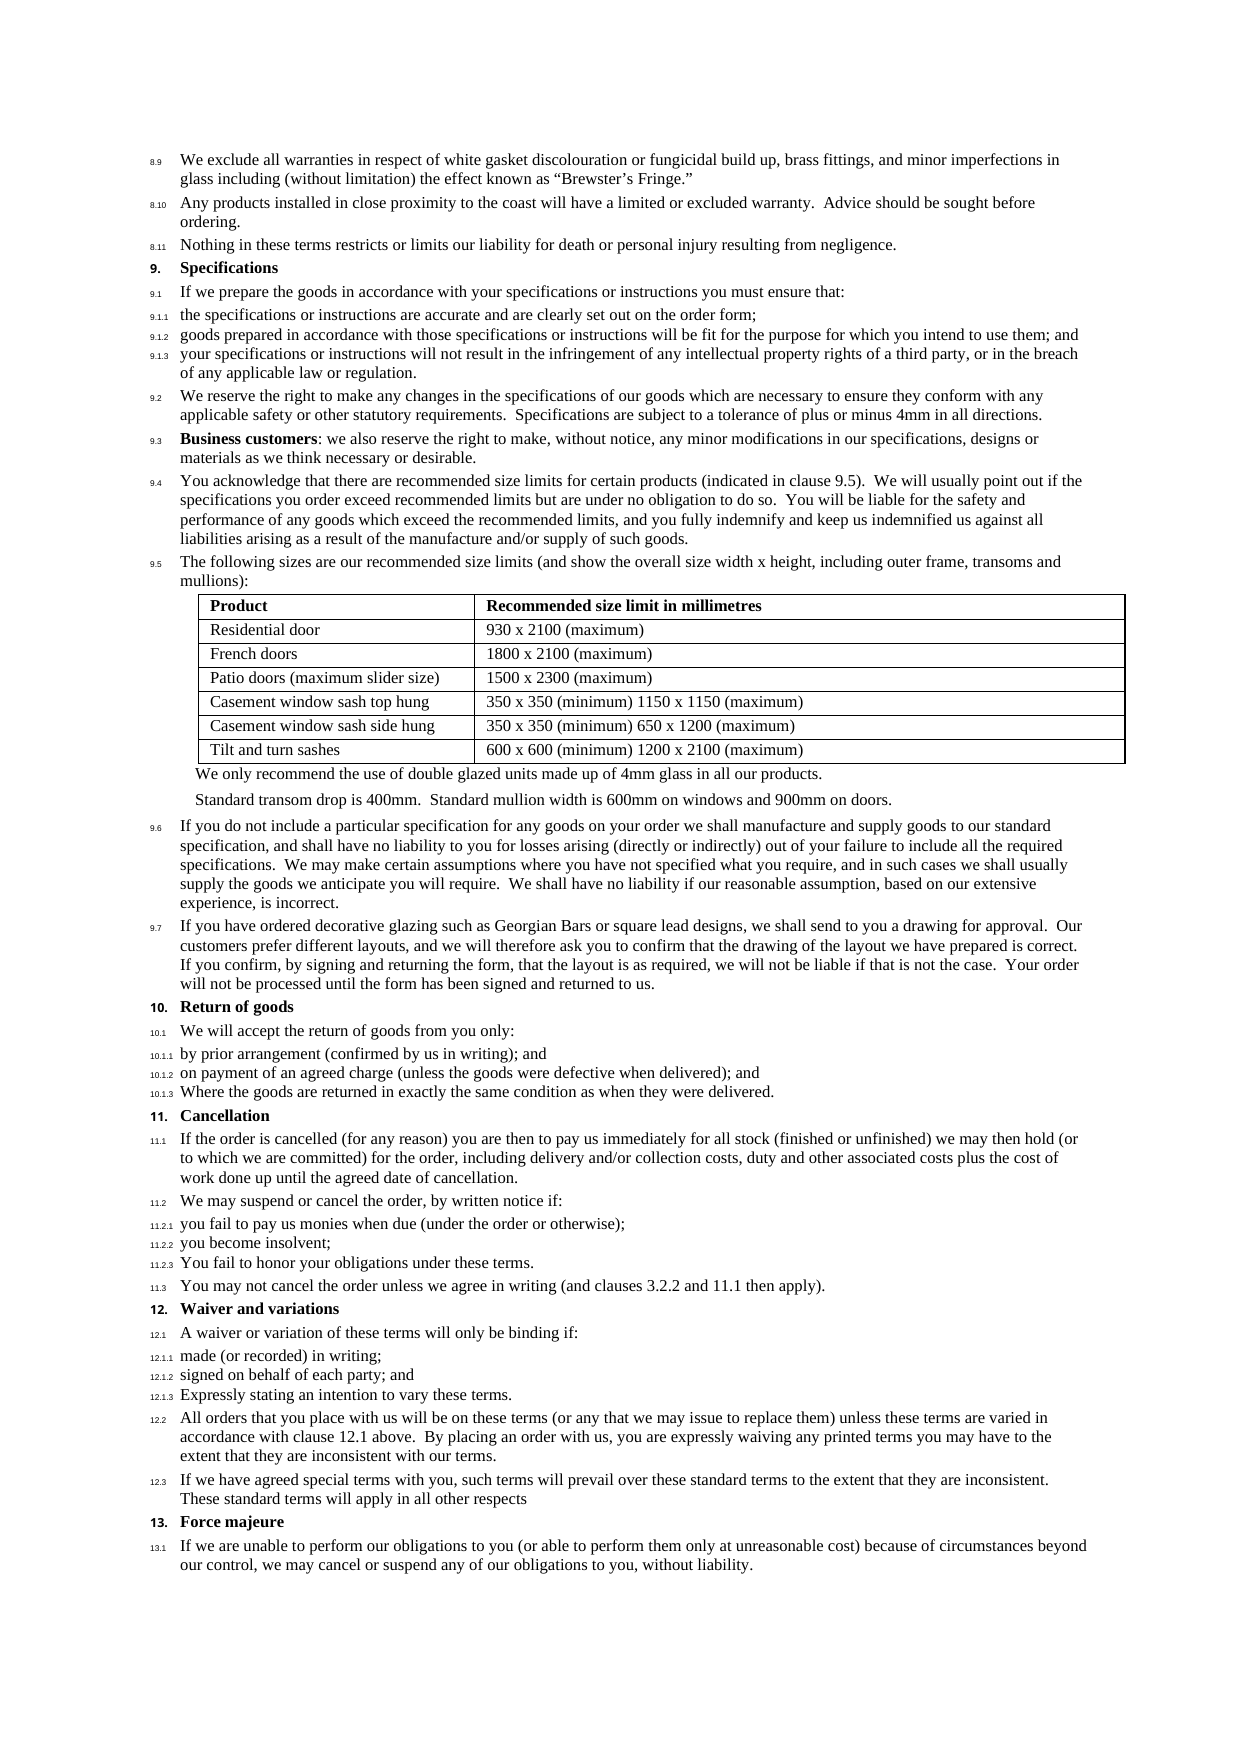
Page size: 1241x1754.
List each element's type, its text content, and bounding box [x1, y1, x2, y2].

list Expressly stating an intention to vary these terms. [150, 1384, 1090, 1403]
list Cancellation [150, 1106, 1090, 1125]
list If you have ordered decorative glazing such as Georgian Bars or square lead designs, we shall send to you a drawing for approval. Our customers prefer different layouts, and we will therefore ask you to confirm that the drawing of the layout we have prepared is correct. If you confirm, by signing and returning the form, that the layout is as required, we will not be liable if that is not the case. Your order will not be processed until the form has been signed and returned to us. [150, 916, 1090, 993]
table_cell Patio doors (maximum slider size) [199, 668, 474, 691]
table_cell 350 x 350 (minimum) 650 x 1200 (maximum) [475, 716, 1124, 739]
list the specifications or instructions are accurate and are clearly set out on the order form; [150, 305, 1090, 324]
list Force majeure [150, 1512, 1090, 1531]
list All orders that you place with us will be on these terms (or any that we may issue to replace them) unless these terms are varied in accordance with clause 12.1 above. By placing an order with us, you are expressly waiving any printed terms you may have to the extent that they are inconsistent with our terms. [150, 1408, 1090, 1465]
list made (or recorded) in writing; [150, 1346, 1090, 1365]
table_cell 930 x 2100 (maximum) [475, 620, 1124, 642]
list We exclude all warranties in respect of white gasket discolouration or fungicidal build up, brass fittings, and minor imperfections in glass including (without limitation) the effect known as “Brewster’s Fringe.” [150, 150, 1090, 188]
list Return of goods [150, 997, 1090, 1016]
list We may suspend or cancel the order, by written notice if: [150, 1191, 1090, 1210]
list Specifications [150, 258, 1090, 278]
list Any products installed in close proximity to the coast will have a limited or excluded warranty. Advice should be sought before ordering. [150, 192, 1090, 231]
list The following sizes are our recommended size limits (and show the overall size width x height, including outer frame, transoms and mullions): [150, 552, 1090, 590]
list We reserve the right to make any changes in the specifications of our goods which are necessary to ensure they conform with any applicable safety or other statutory requirements. Specifications are subject to a tolerance of plus or minus 4mm in all directions. [150, 386, 1090, 424]
text We only recommend the use of double glazed units made up of 4mm glass in all our products. [195, 764, 1090, 783]
table_cell Residential door [199, 620, 474, 642]
list If we prepare the goods in accordance with your specifications or instructions you must ensure that: [150, 282, 1090, 301]
table_cell Casement window sash side hung [199, 716, 474, 739]
list on payment of an agreed charge (unless the goods were defective when delivered); and [150, 1063, 1090, 1082]
list you become insolvent; [150, 1233, 1090, 1252]
table_cell 350 x 350 (minimum) 1150 x 1150 (maximum) [475, 692, 1124, 715]
list A waiver or variation of these terms will only be binding if: [150, 1323, 1090, 1342]
list If we have agreed special terms with you, such terms will prevail over these standard terms to the extent that they are inconsistent. These standard terms will apply in all other respects [150, 1469, 1090, 1508]
list by prior arrangement (confirmed by us in writing); and [150, 1044, 1090, 1063]
table_header Product [199, 595, 474, 618]
list your specifications or instructions will not result in the infringement of any intellectual property rights of a third party, or in the breach of any applicable law or regulation. [150, 343, 1090, 382]
list You may not cancel the order unless we agree in writing (and clauses 3.2.2 and 11.1 then apply). [150, 1276, 1090, 1295]
list If the order is cancelled (for any reason) you are then to pay us immediately for all stock (finished or unfinished) we may then hold (or to which we are committed) for the order, including delivery and/or collection costs, duty and other associated costs plus the cost of work done up until the agreed date of cancellation. [150, 1129, 1090, 1187]
list goods prepared in accordance with those specifications or instructions will be fit for the purpose for which you intend to use them; and [150, 324, 1090, 343]
table_cell Tilt and turn sashes [199, 740, 474, 763]
table_cell 1500 x 2300 (maximum) [475, 668, 1124, 691]
list you fail to pay us monies when due (under the order or otherwise); [150, 1214, 1090, 1233]
list If you do not include a particular specification for any goods on your order we shall manufacture and supply goods to our standard specification, and shall have no liability to you for losses arising (directly or indirectly) out of your failure to include all the required specifications. We may make certain assumptions where you have not specified what you require, and in such cases we shall usually supply the goods we anticipate you will require. We shall have no liability if our reasonable assumption, based on our extensive experience, is incorrect. [150, 816, 1090, 912]
list signed on behalf of each party; and [150, 1365, 1090, 1384]
list Waiver and variations [150, 1299, 1090, 1318]
list Business customers: we also reserve the right to make, without notice, any minor modifications in our specifications, designs or materials as we think necessary or desirable. [150, 428, 1090, 467]
table_cell French doors [199, 644, 474, 667]
table_header Recommended size limit in millimetres [475, 595, 1124, 618]
text Standard transom drop is 400mm. Standard mullion width is 600mm on windows and 900mm on doors. [195, 790, 1090, 809]
table_cell 1800 x 2100 (maximum) [475, 644, 1124, 667]
list You acknowledge that there are recommended size limits for certain products (indicated in clause 9.5). We will usually point out if the specifications you order exceed recommended limits but are under no obligation to do so. You will be liable for the safety and performance of any goods which exceed the recommended limits, and you fully indemnify and keep us indemnified us against all liabilities arising as a result of the manufacture and/or supply of such goods. [150, 471, 1090, 548]
table_cell Casement window sash top hung [199, 692, 474, 715]
table_cell 600 x 600 (minimum) 1200 x 2100 (maximum) [475, 740, 1124, 763]
list Where the goods are returned in exactly the same condition as when they were delivered. [150, 1082, 1090, 1101]
list Nothing in these terms restricts or limits our liability for death or personal injury resulting from negligence. [150, 235, 1090, 254]
list We will accept the return of goods from you only: [150, 1021, 1090, 1040]
list You fail to honor your obligations under these terms. [150, 1252, 1090, 1272]
list If we are unable to perform our obligations to you (or able to perform them only at unreasonable cost) because of circumstances beyond our control, we may cancel or suspend any of our obligations to you, without liability. [150, 1535, 1090, 1574]
